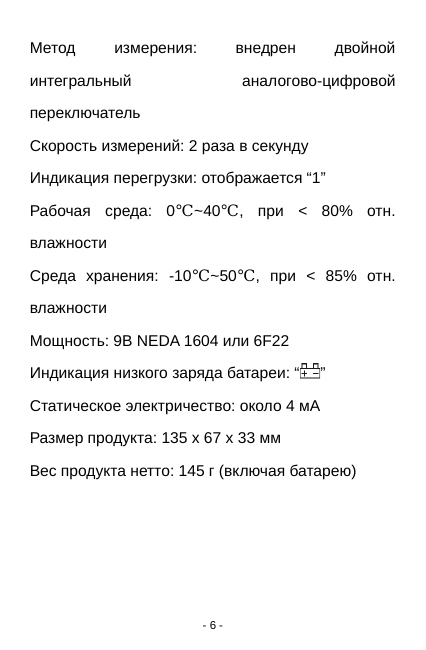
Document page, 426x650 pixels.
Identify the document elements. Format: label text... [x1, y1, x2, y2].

text Скорость измерений: 2 раза в секунду [29, 129, 396, 162]
text Мощность: 9В NEDA 1604 или 6F22 [29, 324, 396, 357]
text Индикация перегрузки: отображается “1” [29, 162, 396, 194]
text Метод измерения: внедрен двойной интегральный аналогово-цифровой переключатель [29, 32, 396, 129]
text Среда хранения: -10℃~50℃, при < 85% отн. влажности [29, 259, 396, 324]
text Индикация низкого заряда батареи: “” [29, 357, 396, 389]
text Вес продукта нетто: 145 г (включая батарею) [29, 454, 396, 487]
text Размер продукта: 135 x 67 x 33 мм [29, 422, 396, 454]
text Статическое электричество: около 4 мА [29, 389, 396, 422]
text Рабочая среда: 0℃~40℃, при < 80% отн. влажности [29, 194, 396, 259]
